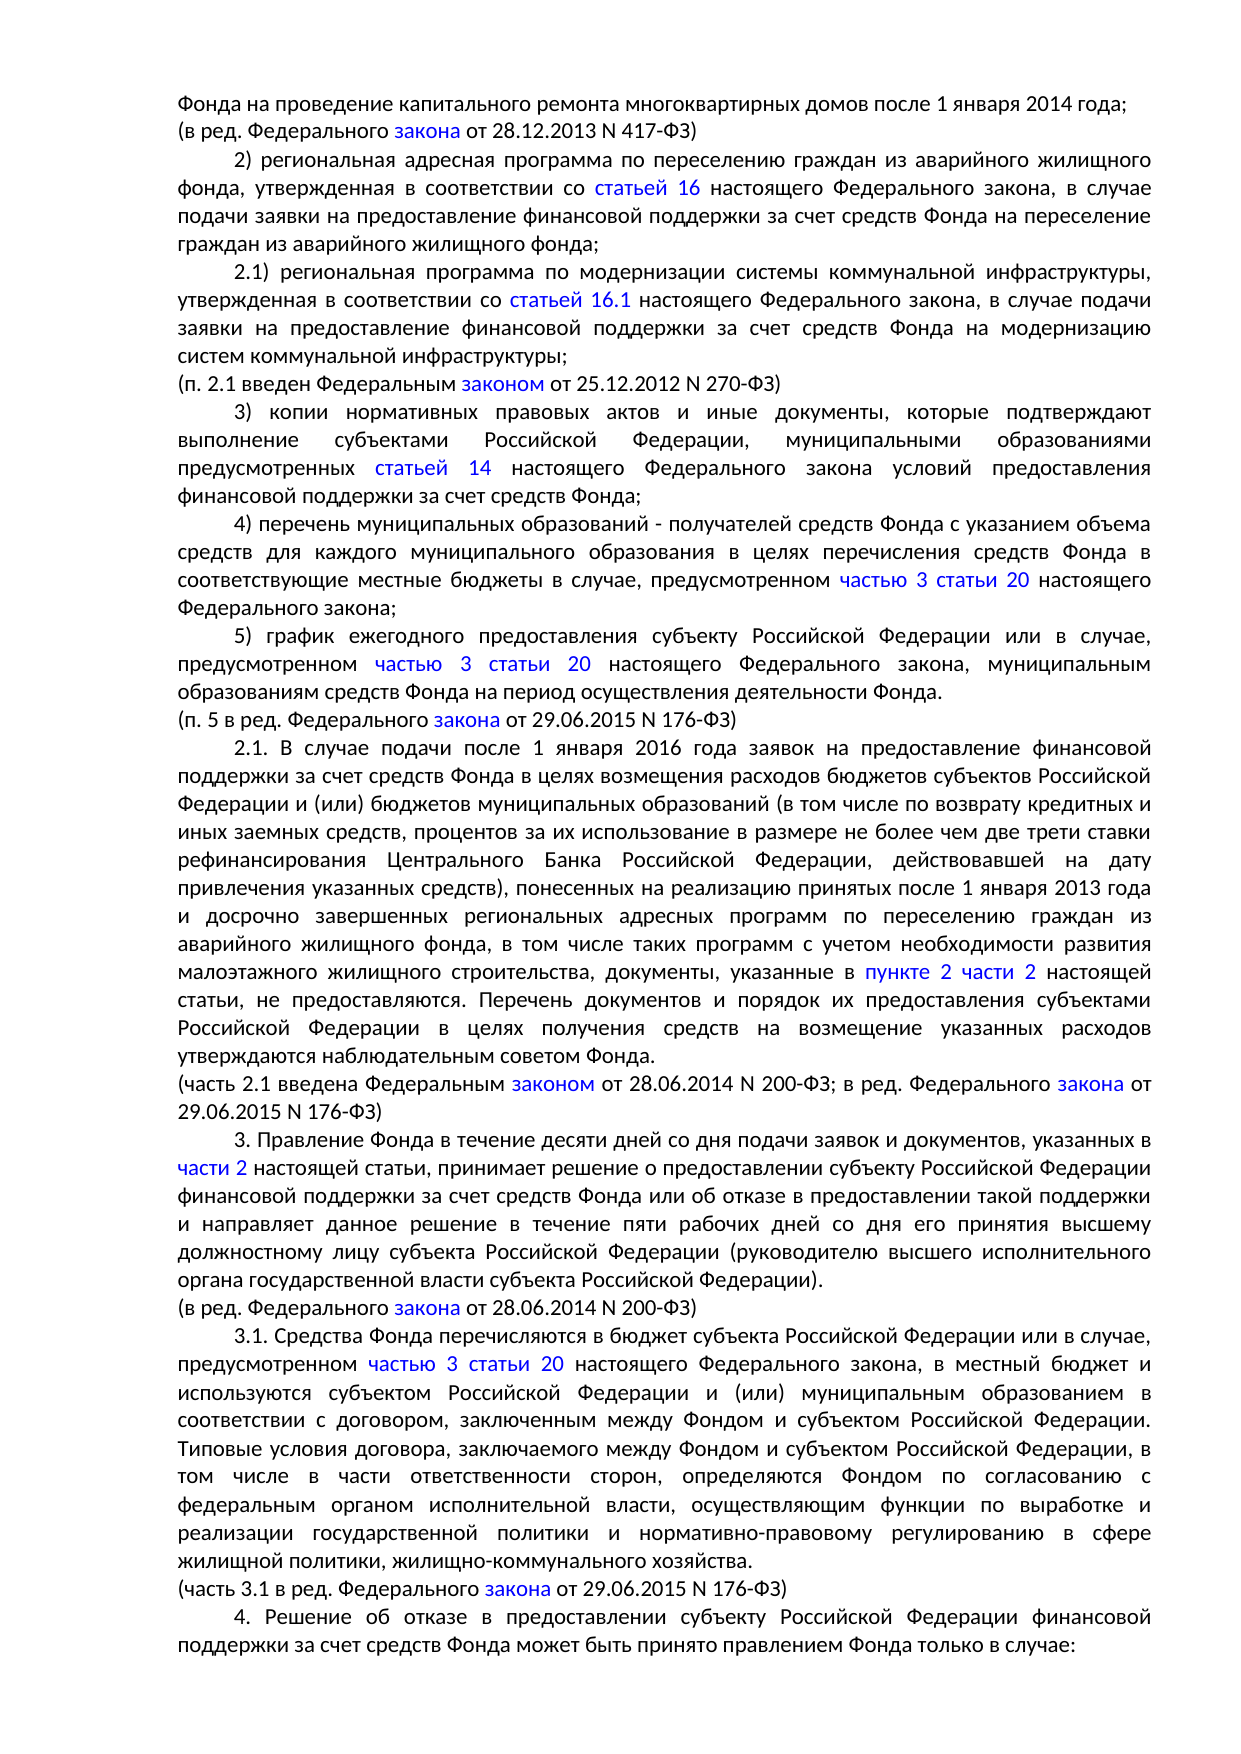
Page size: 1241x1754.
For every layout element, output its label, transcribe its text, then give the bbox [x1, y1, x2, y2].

text 3) копии нормативных правовых актов и иные документы, которые подтверждают выполнение субъектами Российской Федерации, муниципальными образованиями предусмотренных статьей 14 настоящего Федерального закона условий предоставления финансовой поддержки за счет средств Фонда; [177, 397, 1152, 509]
text 2) региональная адресная программа по переселению граждан из аварийного жилищного фонда, утвержденная в соответствии со статьей 16 настоящего Федерального закона, в случае подачи заявки на предоставление финансовой поддержки за счет средств Фонда на переселение граждан из аварийного жилищного фонда; [177, 145, 1152, 257]
text (в ред. Федерального закона от 28.12.2013 N 417-ФЗ) [177, 117, 1152, 145]
text (часть 3.1 в ред. Федерального закона от 29.06.2015 N 176-ФЗ) [177, 1574, 1152, 1602]
text (в ред. Федерального закона от 28.06.2014 N 200-ФЗ) [177, 1293, 1152, 1322]
text 4) перечень муниципальных образований - получателей средств Фонда с указанием объема средств для каждого муниципального образования в целях перечисления средств Фонда в соответствующие местные бюджеты в случае, предусмотренном частью 3 статьи 20 настоящего Федерального закона; [177, 509, 1152, 621]
text 3.1. Средства Фонда перечисляются в бюджет субъекта Российской Федерации или в случае, предусмотренном частью 3 статьи 20 настоящего Федерального закона, в местный бюджет и используются субъектом Российской Федерации и (или) муниципальным образованием в соответствии с договором, заключенным между Фондом и субъектом Российской Федерации. Типовые условия договора, заключаемого между Фондом и субъектом Российской Федерации, в том числе в части ответственности сторон, определяются Фондом по согласованию с федеральным органом исполнительной власти, осуществляющим функции по выработке и реализации государственной политики и нормативно-правовому регулированию в сфере жилищной политики, жилищно-коммунального хозяйства. [177, 1322, 1152, 1574]
text (п. 2.1 введен Федеральным законом от 25.12.2012 N 270-ФЗ) [177, 369, 1152, 397]
text (п. 5 в ред. Федерального закона от 29.06.2015 N 176-ФЗ) [177, 705, 1152, 733]
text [177, 89, 1152, 117]
text 3. Правление Фонда в течение десяти дней со дня подачи заявок и документов, указанных в части 2 настоящей статьи, принимает решение о предоставлении субъекту Российской Федерации финансовой поддержки за счет средств Фонда или об отказе в предоставлении такой поддержки и направляет данное решение в течение пяти рабочих дней со дня его принятия высшему должностному лицу субъекта Российской Федерации (руководителю высшего исполнительного органа государственной власти субъекта Российской Федерации). [177, 1125, 1152, 1293]
text 2.1. В случае подачи после 1 января 2016 года заявок на предоставление финансовой поддержки за счет средств Фонда в целях возмещения расходов бюджетов субъектов Российской Федерации и (или) бюджетов муниципальных образований (в том числе по возврату кредитных и иных заемных средств, процентов за их использование в размере не более чем две трети ставки рефинансирования Центрального Банка Российской Федерации, действовавшей на дату привлечения указанных средств), понесенных на реализацию принятых после 1 января 2013 года и досрочно завершенных региональных адресных программ по переселению граждан из аварийного жилищного фонда, в том числе таких программ с учетом необходимости развития малоэтажного жилищного строительства, документы, указанные в пункте 2 части 2 настоящей статьи, не предоставляются. Перечень документов и порядок их предоставления субъектами Российской Федерации в целях получения средств на возмещение указанных расходов утверждаются наблюдательным советом Фонда. [177, 733, 1152, 1069]
text 5) график ежегодного предоставления субъекту Российской Федерации или в случае, предусмотренном частью 3 статьи 20 настоящего Федерального закона, муниципальным образованиям средств Фонда на период осуществления деятельности Фонда. [177, 621, 1152, 705]
text 4. Решение об отказе в предоставлении субъекту Российской Федерации финансовой поддержки за счет средств Фонда может быть принято правлением Фонда только в случае: [177, 1602, 1152, 1658]
text (часть 2.1 введена Федеральным законом от 28.06.2014 N 200-ФЗ; в ред. Федерального закона от 29.06.2015 N 176-ФЗ) [177, 1069, 1152, 1125]
text 2.1) региональная программа по модернизации системы коммунальной инфраструктуры, утвержденная в соответствии со статьей 16.1 настоящего Федерального закона, в случае подачи заявки на предоставление финансовой поддержки за счет средств Фонда на модернизацию систем коммунальной инфраструктуры; [177, 257, 1152, 369]
